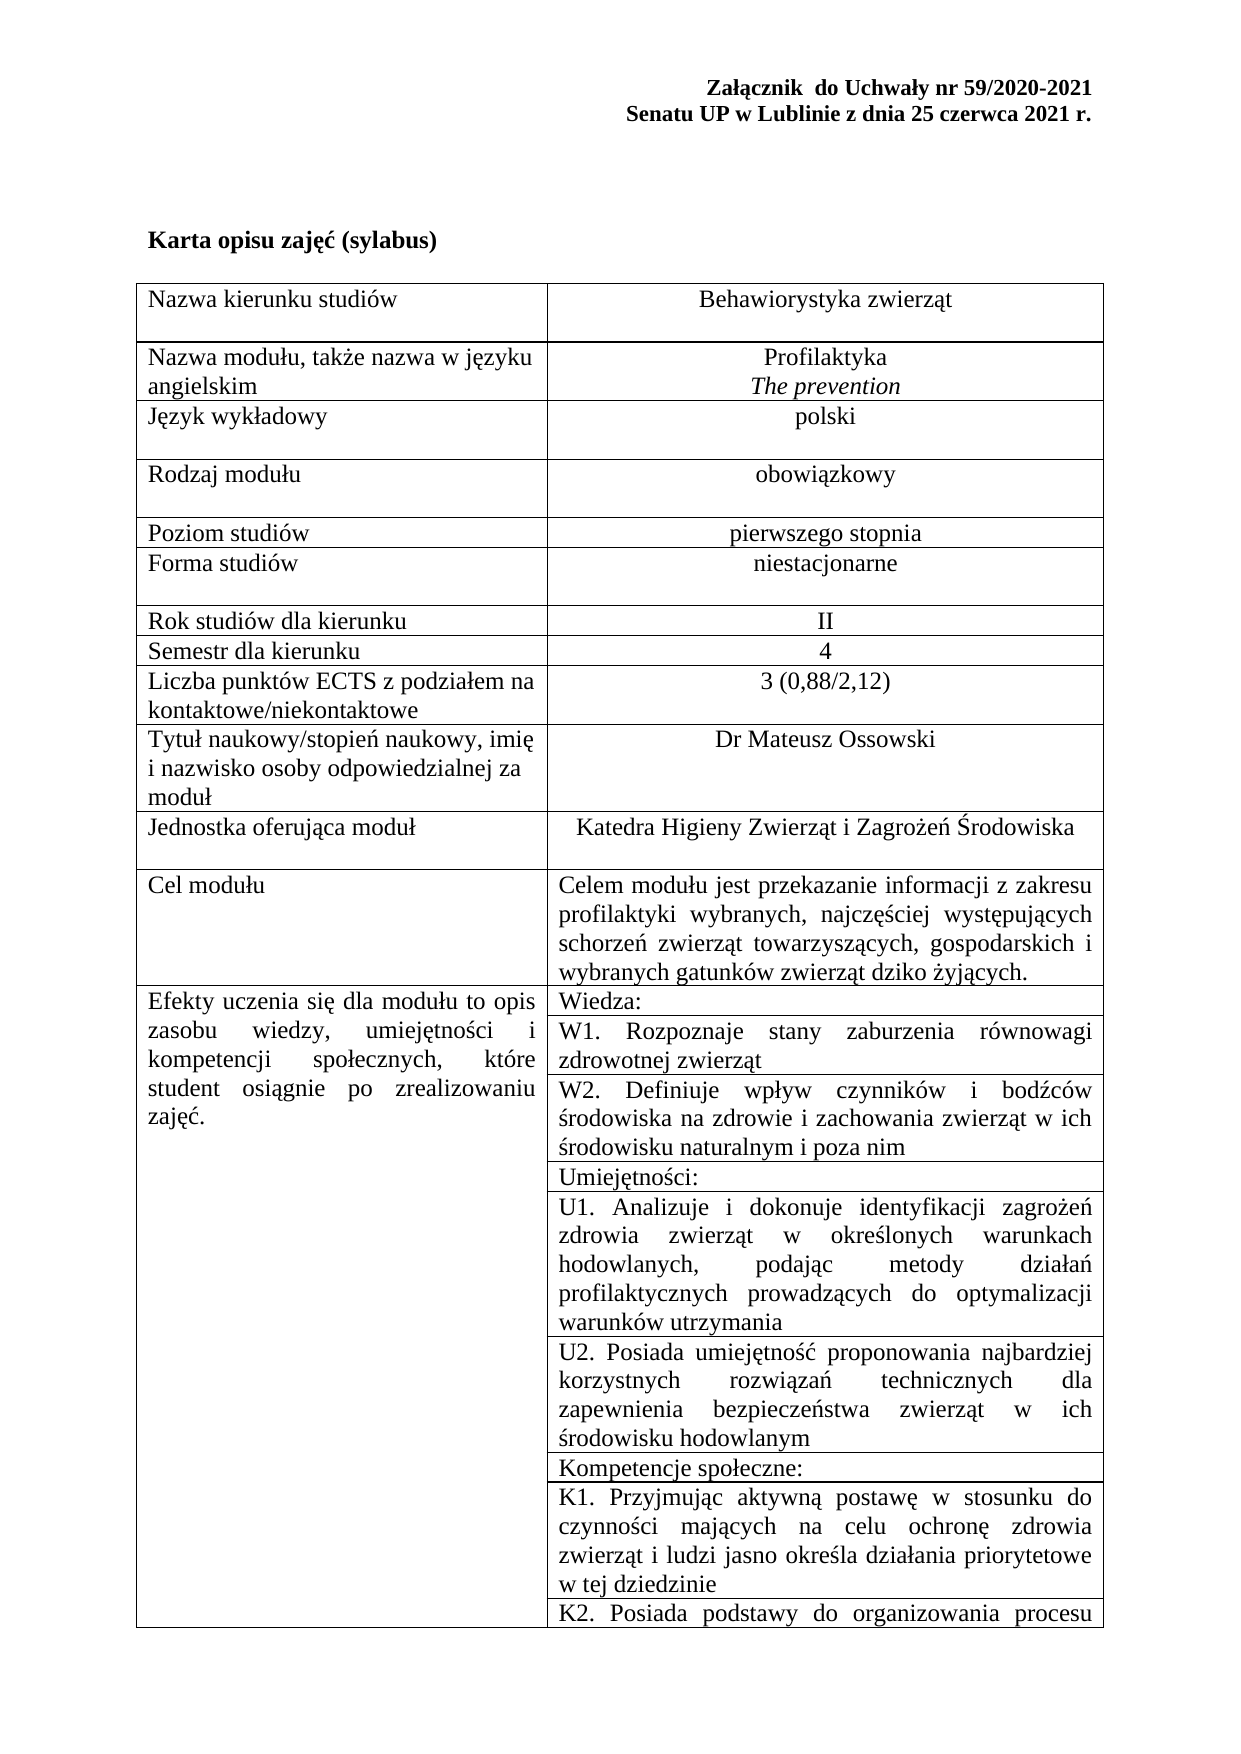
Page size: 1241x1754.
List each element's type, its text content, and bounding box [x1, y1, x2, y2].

table_cell Nazwa modułu, także nazwa w języku angielskim [137, 343, 547, 400]
table_cell Umiejętności: [548, 1162, 1103, 1191]
table_header Nazwa kierunku studiów [137, 284, 547, 341]
table_cell Profilaktyka The prevention [548, 343, 1103, 400]
table_cell II [548, 606, 1103, 635]
table_cell 4 [548, 636, 1103, 665]
table_cell polski [548, 401, 1103, 458]
table_cell W2. Definiuje wpływ czynników i bodźców środowiska na zdrowie i zachowania zwierząt w ich środowisku naturalnym i poza nim [548, 1075, 1103, 1161]
table_cell Liczba punktów ECTS z podziałem na kontaktowe/niekontaktowe [137, 666, 547, 723]
table_cell W1. Rozpoznaje stany zaburzenia równowagi zdrowotnej zwierząt [548, 1016, 1103, 1074]
table_cell 3 (0,88/2,12) [548, 666, 1103, 723]
table_cell Jednostka oferująca moduł [137, 812, 547, 869]
table_cell Celem modułu jest przekazanie informacji z zakresu profilaktyki wybranych, najczęściej występujących schorzeń zwierząt towarzyszących, gospodarskich i wybranych gatunków zwierząt dziko żyjących. [548, 870, 1103, 985]
table_cell Kompetencje społeczne: [548, 1453, 1103, 1481]
table_cell pierwszego stopnia [548, 518, 1103, 547]
table_cell Język wykładowy [137, 401, 547, 458]
table_cell Rodzaj modułu [137, 460, 547, 517]
table_cell Wiedza: [548, 986, 1103, 1015]
table_header Behawiorystyka zwierząt [548, 284, 1103, 341]
table_cell Cel modułu [137, 870, 547, 985]
table_cell K1. Przyjmując aktywną postawę w stosunku do czynności mających na celu ochronę zdrowia zwierząt i ludzi jasno określa działania priorytetowe w tej dziedzinie [548, 1483, 1103, 1597]
table_cell niestacjonarne [548, 548, 1103, 605]
table_cell U2. Posiada umiejętność proponowania najbardziej korzystnych rozwiązań technicznych dla zapewnienia bezpieczeństwa zwierząt w ich środowisku hodowlanym [548, 1337, 1103, 1452]
table_cell U1. Analizuje i dokonuje identyfikacji zagrożeń zdrowia zwierząt w określonych warunkach hodowlanych, podając metody działań profilaktycznych prowadzących do optymalizacji warunków utrzymania [548, 1192, 1103, 1336]
table_cell obowiązkowy [548, 460, 1103, 517]
table_cell Poziom studiów [137, 518, 547, 547]
table_cell Forma studiów [137, 548, 547, 605]
table_cell Dr Mateusz Ossowski [548, 725, 1103, 811]
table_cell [548, 1599, 1103, 1627]
table_cell Efekty uczenia się dla modułu to opis zasobu wiedzy, umiejętności i kompetencji społecznych, które student osiągnie po zrealizowaniu zajęć. [137, 986, 547, 1627]
text Karta opisu zajęć (sylabus) [148, 225, 1092, 254]
table_cell Semestr dla kierunku [137, 636, 547, 665]
table_cell Tytuł naukowy/stopień naukowy, imię i nazwisko osoby odpowiedzialnej za moduł [137, 725, 547, 811]
table_cell Rok studiów dla kierunku [137, 606, 547, 635]
table_cell Katedra Higieny Zwierząt i Zagrożeń Środowiska [548, 812, 1103, 869]
